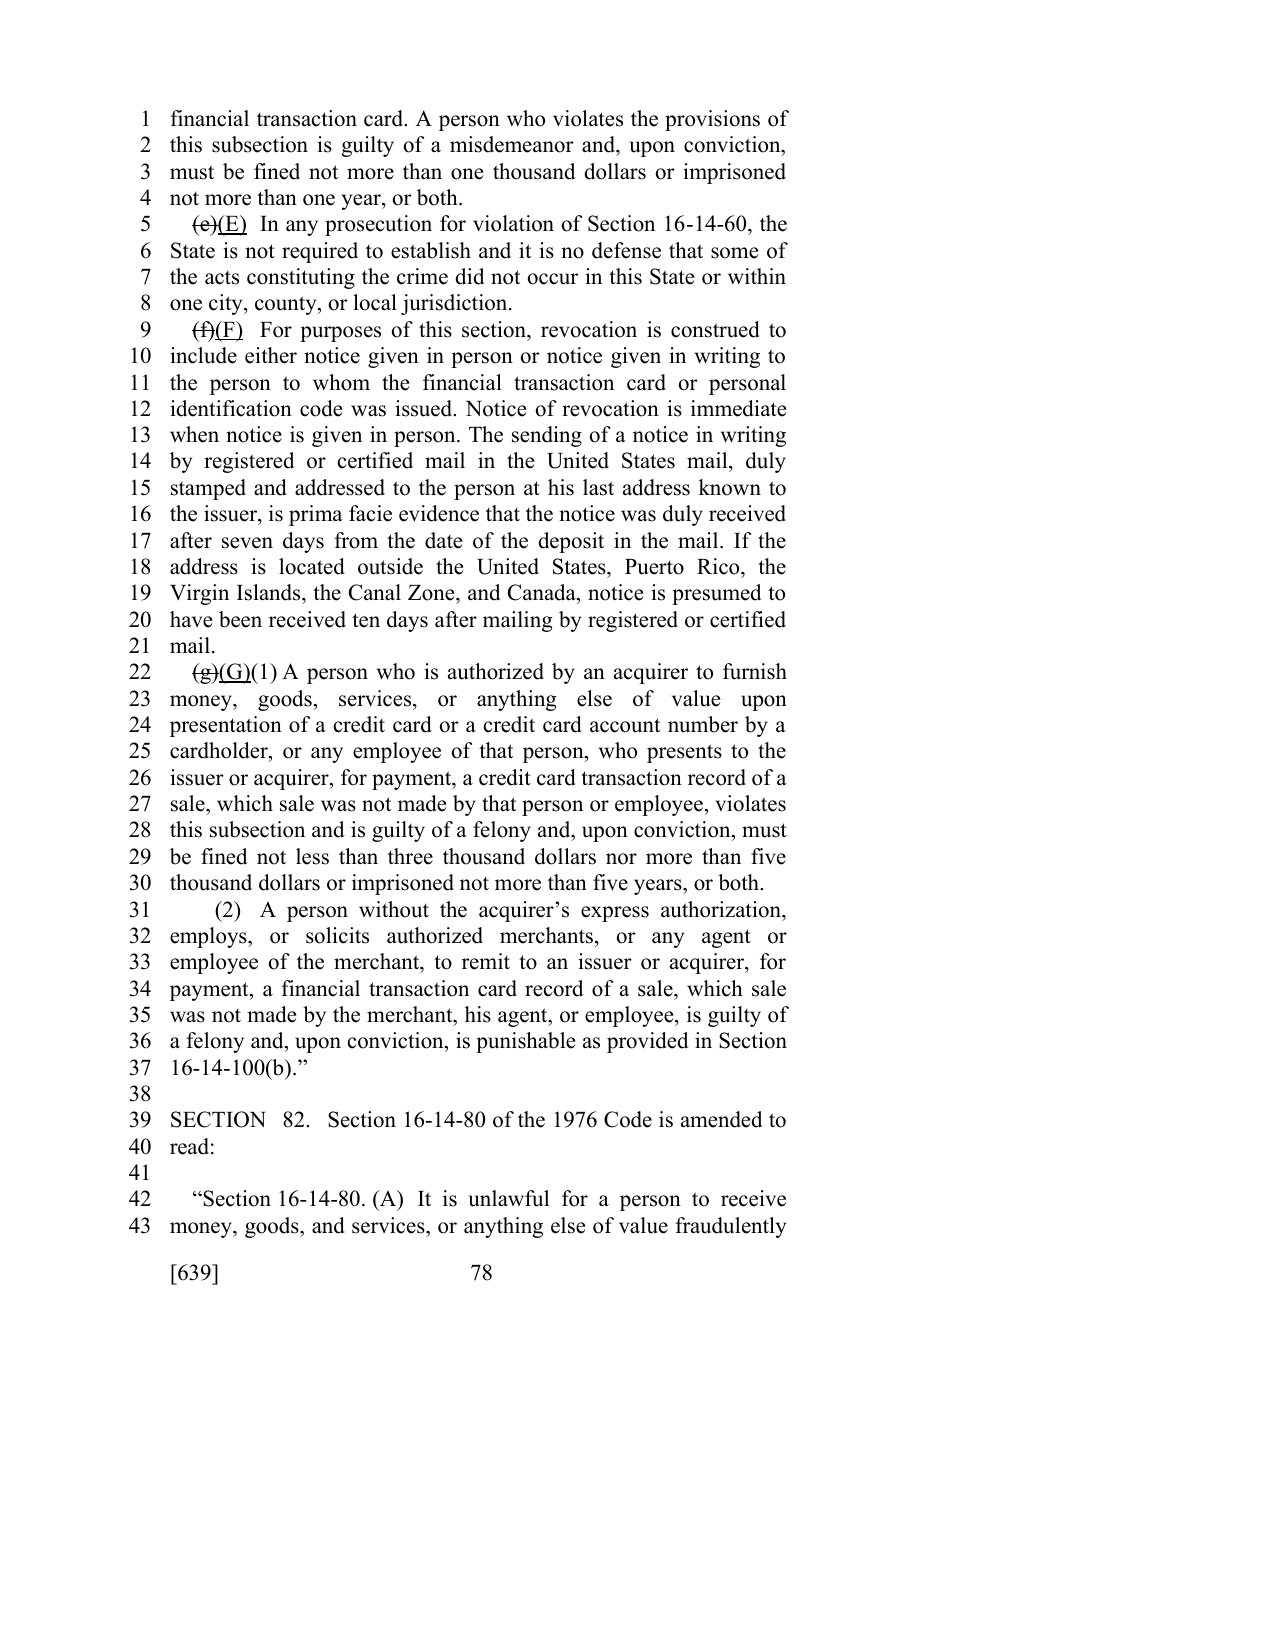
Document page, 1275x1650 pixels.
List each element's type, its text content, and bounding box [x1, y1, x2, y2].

text SECTION 82. Section 16-14-80 of the 1976 Code is amended to read: [169, 1106, 787, 1159]
text (g)(G)(1) A person who is authorized by an acquirer to furnish money, goods, services, or anything else of value upon presentation of a credit card or a credit card account number by a cardholder, or any employee of that person, who presents to the issuer or acquirer, for payment, a credit card transaction record of a sale, which sale was not made by that person or employee, violates this subsection and is guilty of a felony and, upon conviction, must be fined not less than three thousand dollars nor more than five thousand dollars or imprisoned not more than five years, or both. [169, 658, 787, 896]
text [169, 105, 787, 210]
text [169, 1186, 787, 1238]
text (f)(F) For purposes of this section, revocation is construed to include either notice given in person or notice given in writing to the person to whom the financial transaction card or personal identification code was issued. Notice of revocation is immediate when notice is given in person. The sending of a notice in writing by registered or certified mail in the United States mail, duly stamped and addressed to the person at his last address known to the issuer, is prima facie evidence that the notice was duly received after seven days from the date of the deposit in the mail. If the address is located outside the United States, Puerto Rico, the Virgin Islands, the Canal Zone, and Canada, notice is presumed to have been received ten days after mailing by registered or certified mail. [169, 316, 787, 658]
text (2) A person without the acquirer’s express authorization, employs, or solicits authorized merchants, or any agent or employee of the merchant, to remit to an issuer or acquirer, for payment, a financial transaction card record of a sale, which sale was not made by the merchant, his agent, or employee, is guilty of a felony and, upon conviction, is punishable as provided in Section 16-14-100(b).” [169, 896, 787, 1080]
text (e)(E) In any prosecution for violation of Section 16-14-60, the State is not required to establish and it is no defense that some of the acts constituting the crime did not occur in this State or within one city, county, or local jurisdiction. [169, 210, 787, 316]
